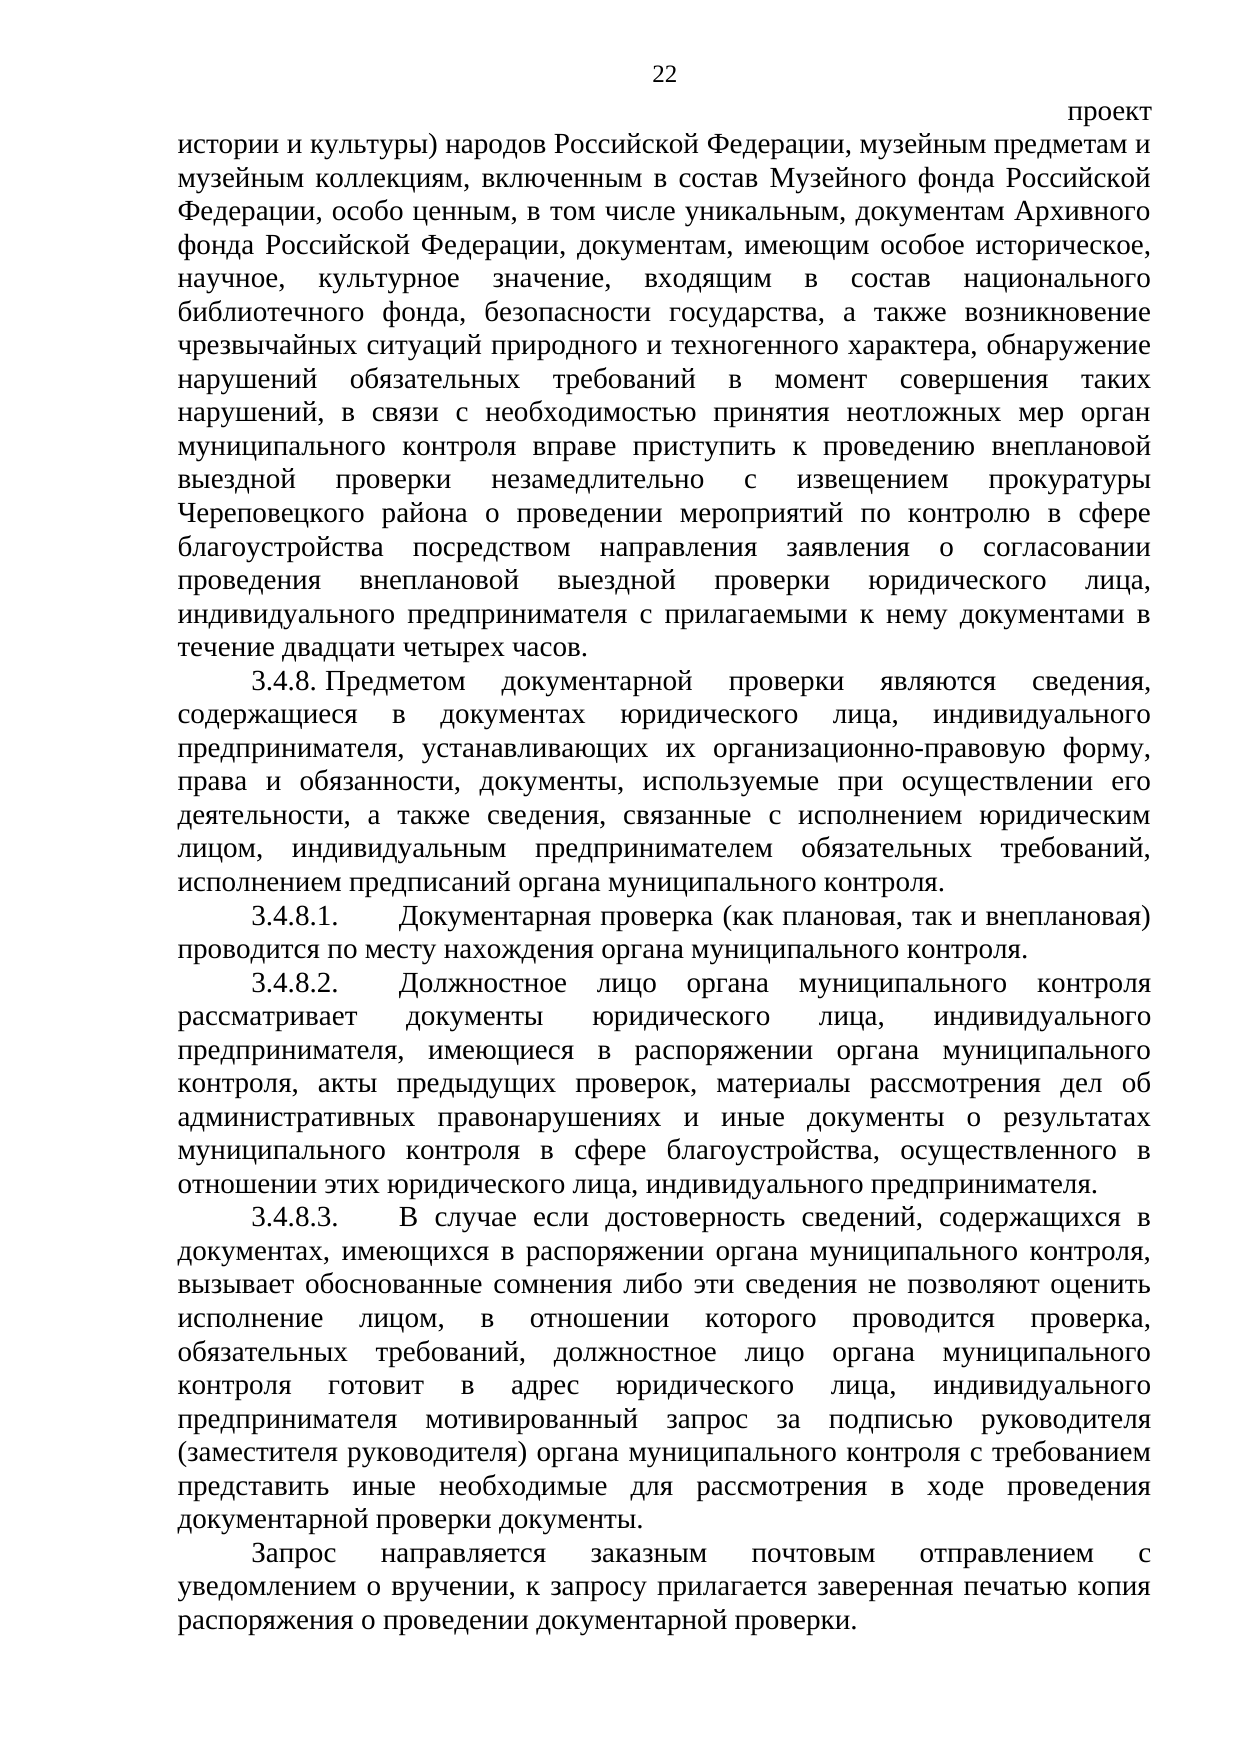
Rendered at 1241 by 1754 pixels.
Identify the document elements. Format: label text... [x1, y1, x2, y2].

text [177, 126, 1152, 663]
text Запрос направляется заказным почтовым отправлением с уведомлением о вручении, к запросу прилагается заверенная печатью копия распоряжения о проведении документарной проверки. [177, 1535, 1152, 1636]
text 3.4.8.2. Должностное лицо органа муниципального контроля рассматривает документы юридического лица, индивидуального предпринимателя, имеющиеся в распоряжении органа муниципального контроля, акты предыдущих проверок, материалы рассмотрения дел об административных правонарушениях и иные документы о результатах муниципального контроля в сфере благоустройства, осуществленного в отношении этих юридического лица, индивидуального предпринимателя. [177, 965, 1152, 1199]
text 3.4.8.1. Документарная проверка (как плановая, так и внеплановая) проводится по месту нахождения органа муниципального контроля. [177, 898, 1152, 965]
text 3.4.8. Предметом документарной проверки являются сведения, содержащиеся в документах юридического лица, индивидуального предпринимателя, устанавливающих их организационно-правовую форму, права и обязанности, документы, используемые при осуществлении его деятельности, а также сведения, связанные с исполнением юридическим лицом, индивидуальным предпринимателем обязательных требований, исполнением предписаний органа муниципального контроля. [177, 663, 1152, 898]
text 3.4.8.3. В случае если достоверность сведений, содержащихся в документах, имеющихся в распоряжении органа муниципального контроля, вызывает обоснованные сомнения либо эти сведения не позволяют оценить исполнение лицом, в отношении которого проводится проверка, обязательных требований, должностное лицо органа муниципального контроля готовит в адрес юридического лица, индивидуального предпринимателя мотивированный запрос за подписью руководителя (заместителя руководителя) органа муниципального контроля с требованием представить иные необходимые для рассмотрения в ходе проведения документарной проверки документы. [177, 1199, 1152, 1535]
